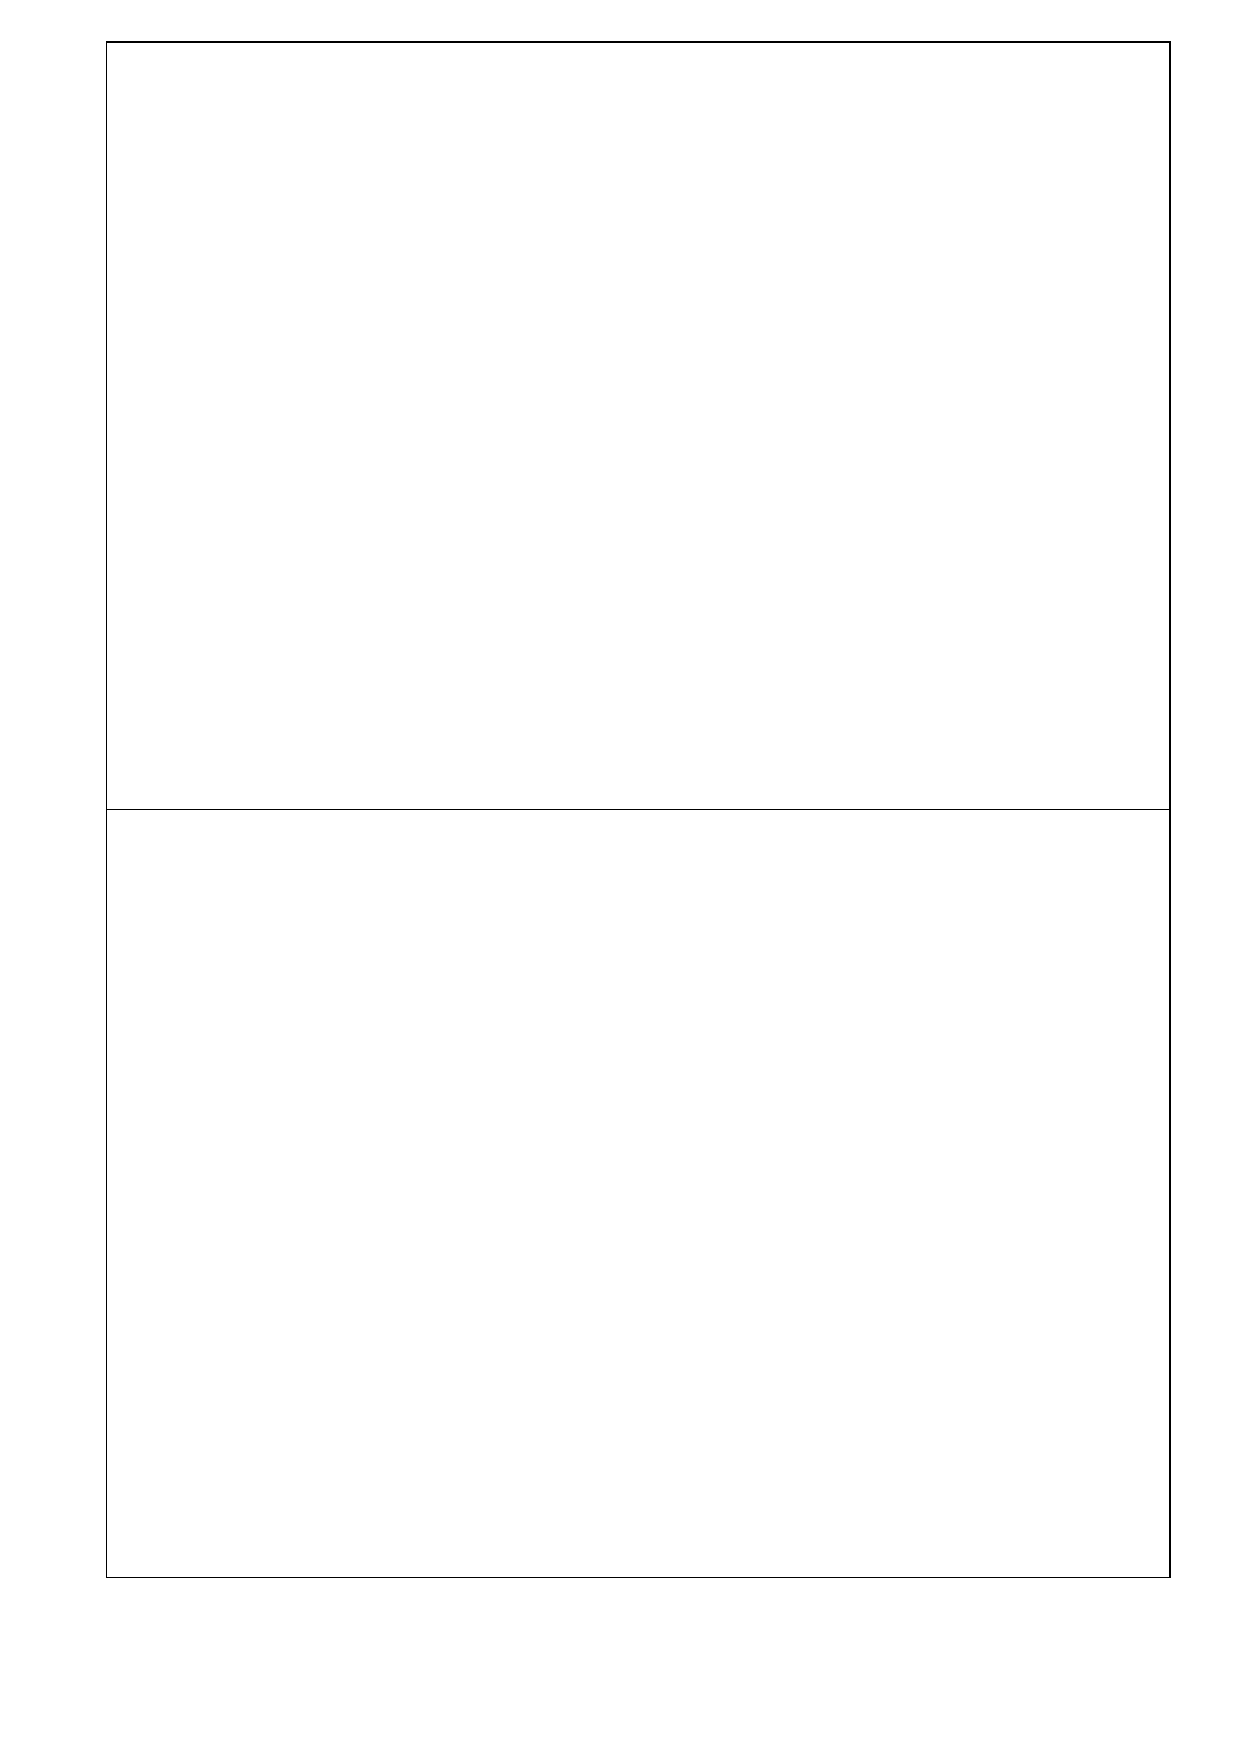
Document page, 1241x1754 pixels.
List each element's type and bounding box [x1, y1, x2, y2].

table_cell [107, 810, 1169, 1577]
table_cell [107, 43, 1169, 809]
